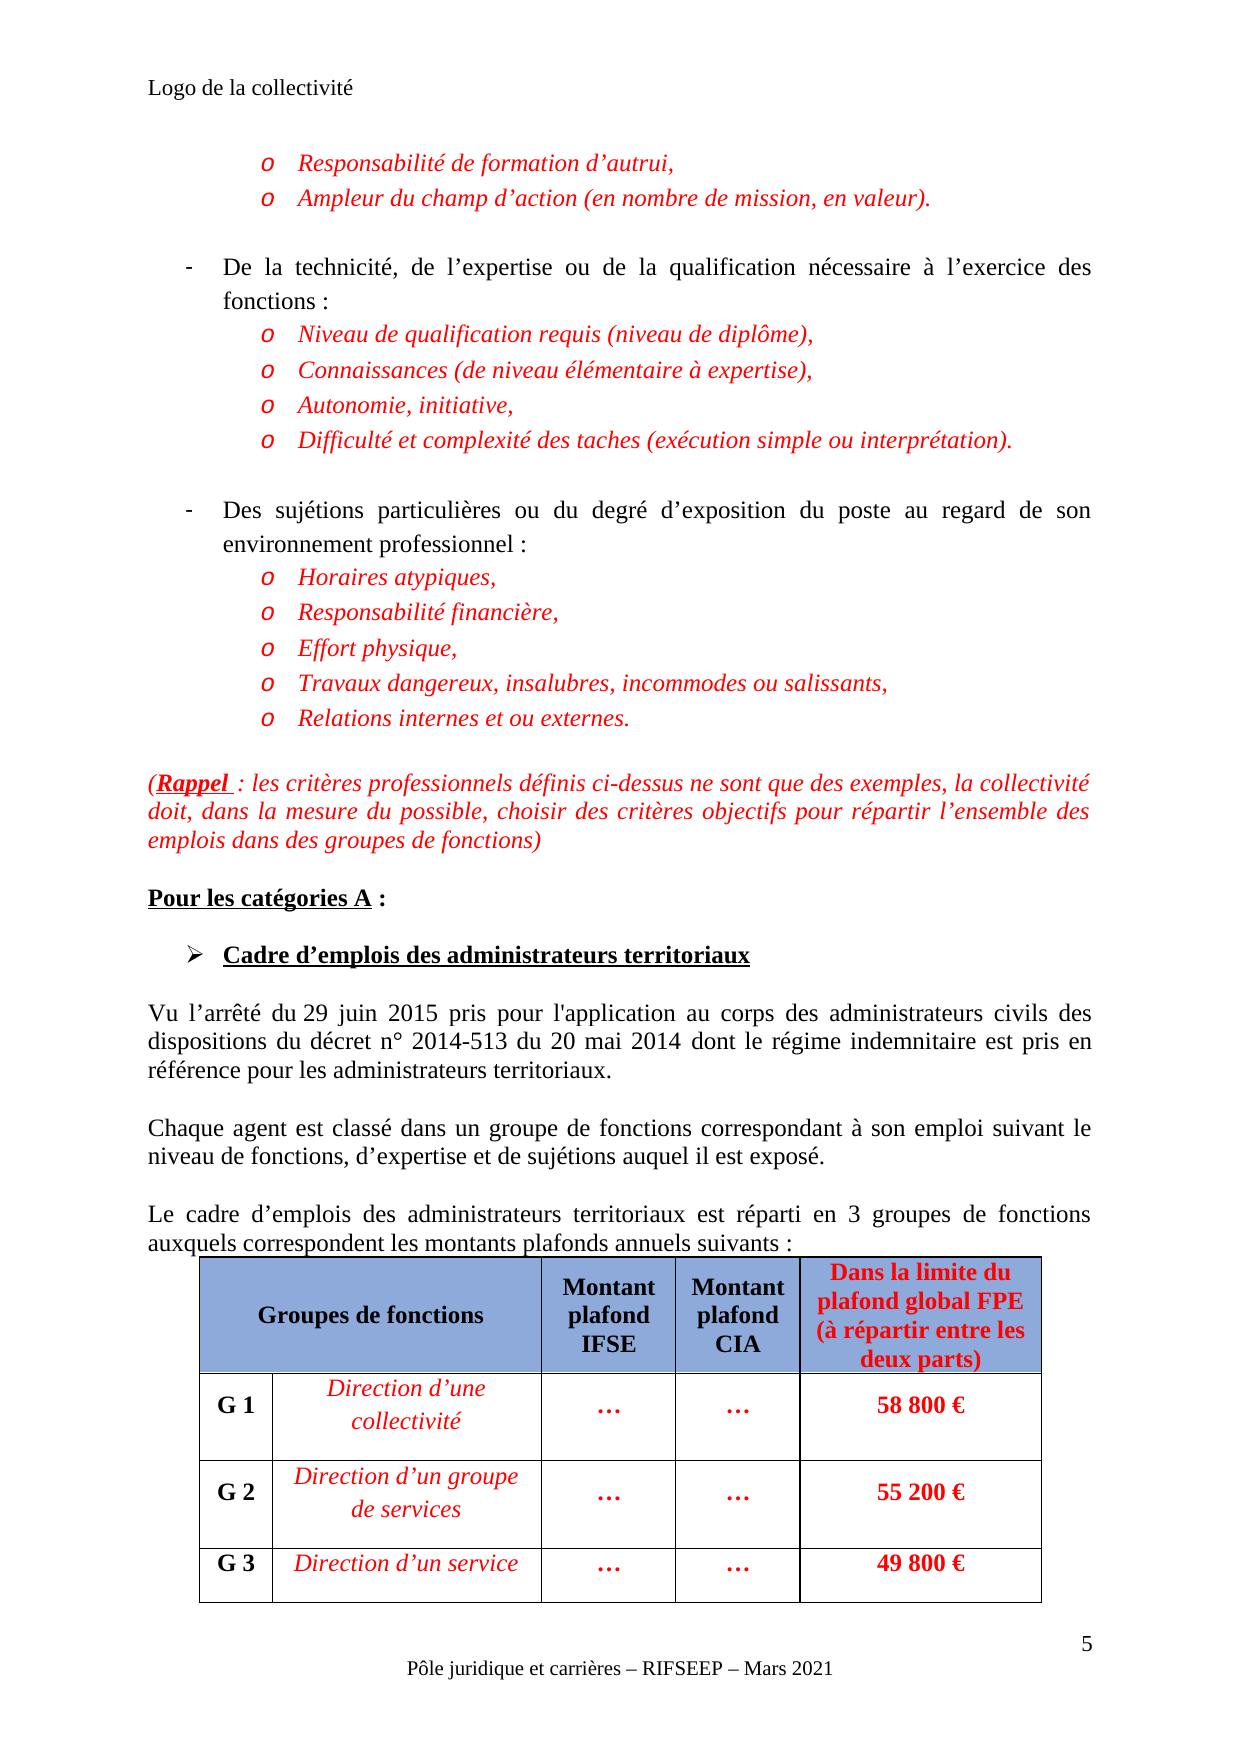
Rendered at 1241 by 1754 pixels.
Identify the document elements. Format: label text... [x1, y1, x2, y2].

text Vu l’arrêté du 29 juin 2015 pris pour l'application au corps des administrateurs civils des dispositions du décret n° 2014-513 du 20 mai 2014 dont le régime indemnitaire est pris en référence pour les administrateurs territoriaux. [148, 1026, 1093, 1084]
list Ampleur du champ d’action (en nombre de mission, en valeur). [260, 183, 1093, 214]
table_header Dans la limite du plafond global FPE (à répartir entre les deux parts) [801, 1258, 1041, 1372]
table_header Groupes de fonctions [200, 1258, 541, 1372]
table_header Montant plafond IFSE [542, 1258, 675, 1372]
list Des sujétions particulières ou du degré d’exposition du poste au regard de son environnement professionnel : [185, 494, 1093, 557]
list Relations internes et ou externes. [260, 703, 1093, 734]
list Horaires atypiques, [260, 562, 1093, 593]
list Responsabilité financière, [260, 597, 1093, 628]
table_header Montant plafond CIA [676, 1258, 799, 1372]
list Travaux dangereux, insalubres, incommodes ou salissants, [260, 668, 1093, 699]
table_cell 55 200 € [801, 1461, 1041, 1547]
text Le cadre d’emplois des administrateurs territoriaux est réparti en 3 groupes de fonctions auxquels correspondent les montants plafonds annuels suivants : [148, 1199, 1093, 1256]
list Autonomie, initiative, [260, 390, 1093, 421]
table_cell Direction d’une collectivité [273, 1374, 541, 1460]
table_cell … [676, 1374, 799, 1460]
table_cell … [676, 1549, 799, 1602]
list De la technicité, de l’expertise ou de la qualification nécessaire à l’exercice des fonctions : [185, 251, 1093, 315]
table_cell … [542, 1549, 675, 1602]
table_cell G 2 [200, 1461, 272, 1547]
list Niveau de qualification requis (niveau de diplôme), [260, 319, 1093, 350]
table_cell … [542, 1461, 675, 1547]
table_cell Direction d’un service [273, 1549, 541, 1602]
table_cell … [676, 1461, 799, 1547]
list Effort physique, [260, 633, 1093, 663]
table_cell Direction d’un groupe de services [273, 1461, 541, 1547]
table_cell 58 800 € [801, 1374, 1041, 1460]
table_cell G 1 [200, 1374, 272, 1460]
text Chaque agent est classé dans un groupe de fonctions correspondant à son emploi suivant le niveau de fonctions, d’expertise et de sujétions auquel il est exposé. [148, 1113, 1093, 1170]
text Pour les catégories A : [148, 883, 1093, 911]
list Responsabilité de formation d’autrui, [260, 148, 1093, 178]
list Difficulté et complexité des taches (exécution simple ou interprétation). [260, 426, 1093, 456]
list Cadre d’emplois des administrateurs territoriaux [185, 940, 1093, 969]
list Connaissances (de niveau élémentaire à expertise), [260, 355, 1093, 386]
table_cell … [542, 1374, 675, 1460]
text (Rappel : les critères professionnels définis ci-dessus ne sont que des exemples, la collectivité doit, dans la mesure du possible, choisir des critères objectifs pour répartir l’ensemble des emplois dans des groupes de fonctions) [148, 768, 1093, 854]
table_cell G 3 [200, 1549, 272, 1602]
table_cell 49 800 € [801, 1549, 1041, 1602]
